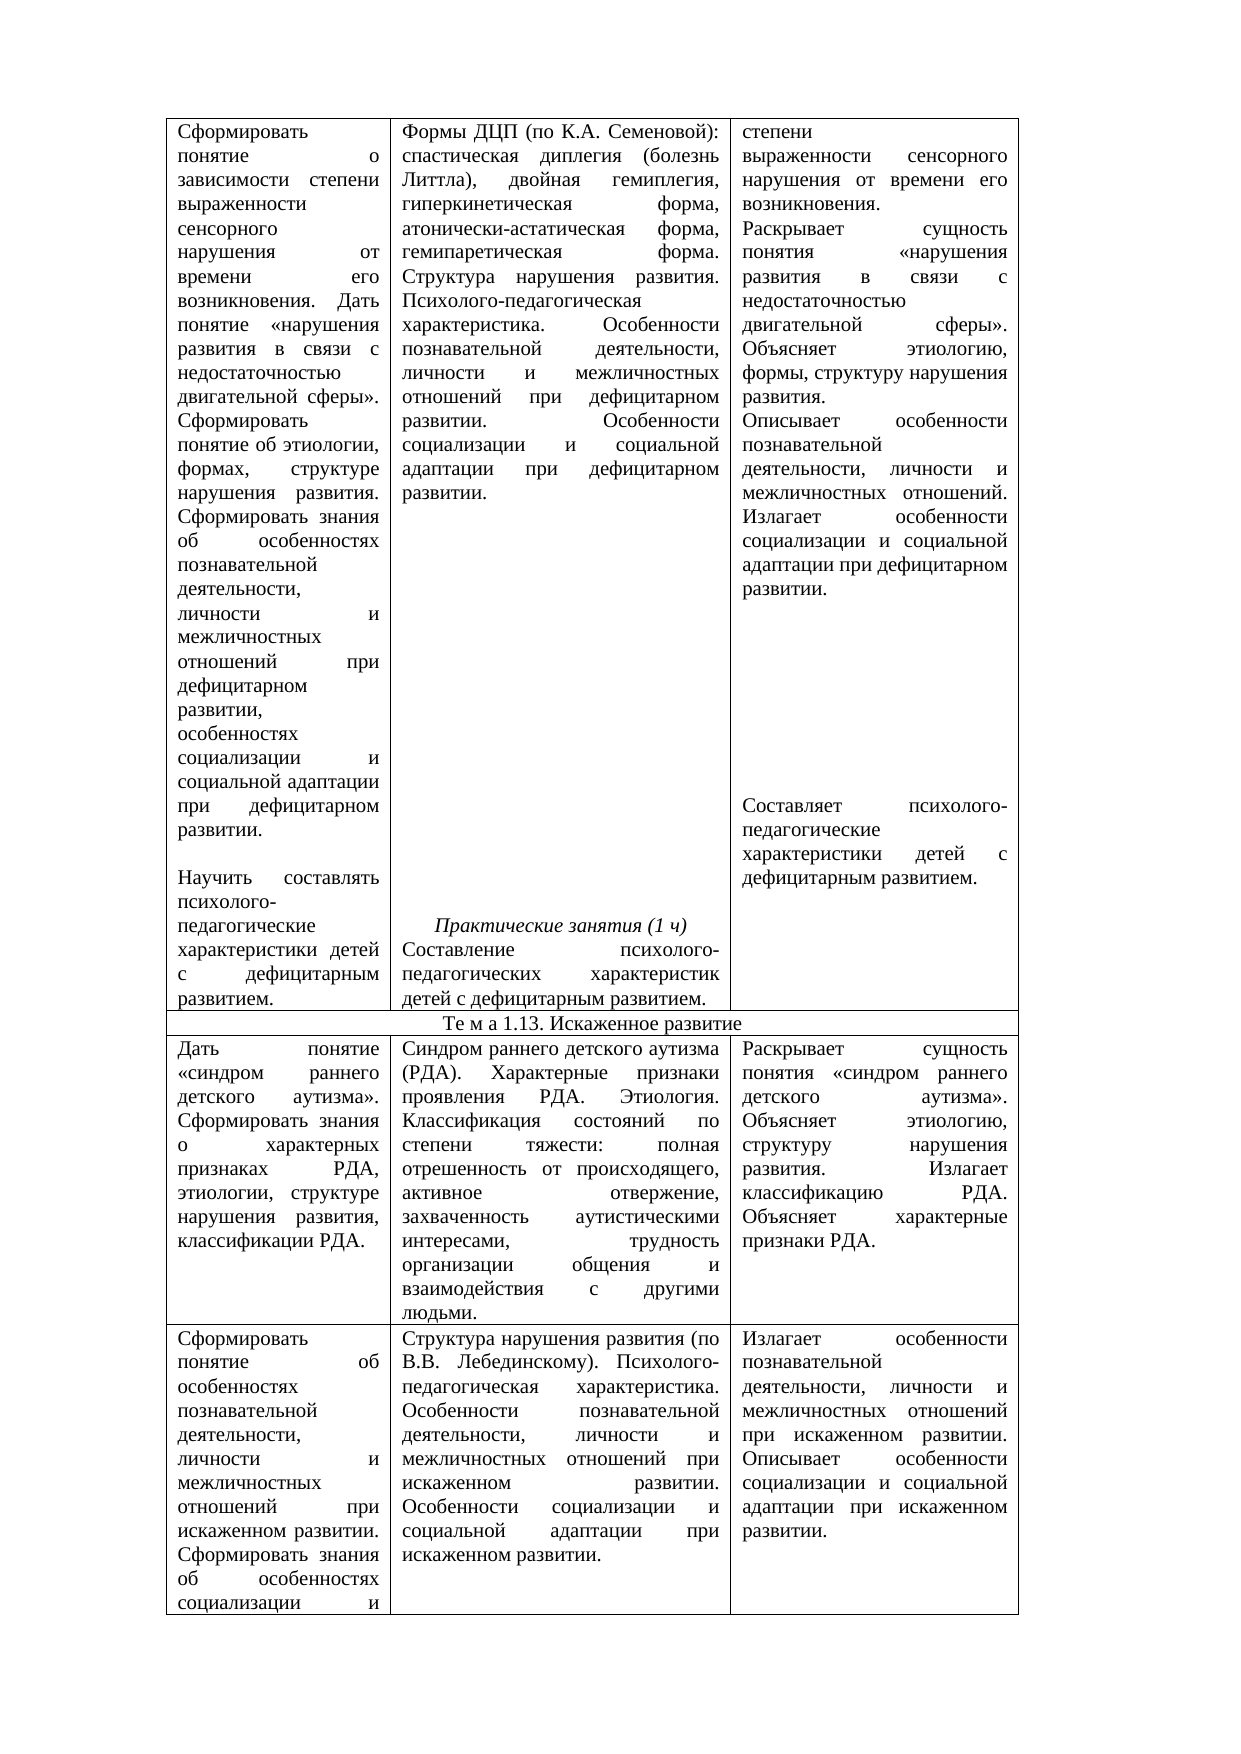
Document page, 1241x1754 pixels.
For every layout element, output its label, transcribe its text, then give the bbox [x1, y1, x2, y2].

table_cell Те м а 1.13. Искаженное развитие [167, 1011, 1018, 1034]
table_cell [731, 1325, 1018, 1614]
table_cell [391, 1325, 730, 1614]
table_cell Формы ДЦП (по К.А. Семеновой): спастическая диплегия (болезнь Литтла), двойная гемиплегия, гиперкинетическая форма, атонически-астатическая форма, гемипаретическая форма. Структура нарушения развития. Психолого-педагогическая характеристика. Особенности познавательной деятельности, личности и межличностных отношений при дефицитарном развитии. Особенности социализации и социальной адаптации при дефицитарном развитии. Практические занятия (1 ч) Составление психолого-педагогических характеристик детей с дефицитарным развитием. [391, 119, 730, 1009]
table_cell Сформировать понятие о зависимости степени выраженности сенсорного нарушения от времени его возникновения. Дать понятие «нарушения развития в связи с недостаточностью двигательной сферы». Сформировать понятие об этиологии, формах, структуре нарушения развития. Сформировать знания об особенностях познавательной деятельности, личности и межличностных отношений при дефицитарном развитии, особенностях социализации и социальной адаптации при дефицитарном развитии. Научить составлять психолого-педагогические характеристики детей с дефицитарным развитием. [167, 119, 390, 1009]
table_cell Раскрывает сущность понятия «синдром раннего детского аутизма». Объясняет этиологию, структуру нарушения развития. Излагает классификацию РДА. Объясняет характерные признаки РДА. [731, 1036, 1018, 1324]
table_cell степени выраженности сенсорного нарушения от времени его возникновения. Раскрывает сущность понятия «нарушения развития в связи с недостаточностью двигательной сферы». Объясняет этиологию, формы, структуру нарушения развития. Описывает особенности познавательной деятельности, личности и межличностных отношений. Излагает особенности социализации и социальной адаптации при дефицитарном развитии. Составляет психолого-педагогические характеристики детей с дефицитарным развитием. [731, 119, 1018, 1009]
table_cell Дать понятие «синдром раннего детского аутизма». Сформировать знания о характерных признаках РДА, этиологии, структуре нарушения развития, классификации РДА. [167, 1036, 390, 1324]
table_cell Синдром раннего детского аутизма (РДА). Характерные признаки проявления РДА. Этиология. Классификация состояний по степени тяжести: полная отрешенность от происходящего, активное отвержение, захваченность аутистическими интересами, трудность организации общения и взаимодействия с другими людьми. [391, 1036, 730, 1324]
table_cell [167, 1325, 390, 1614]
